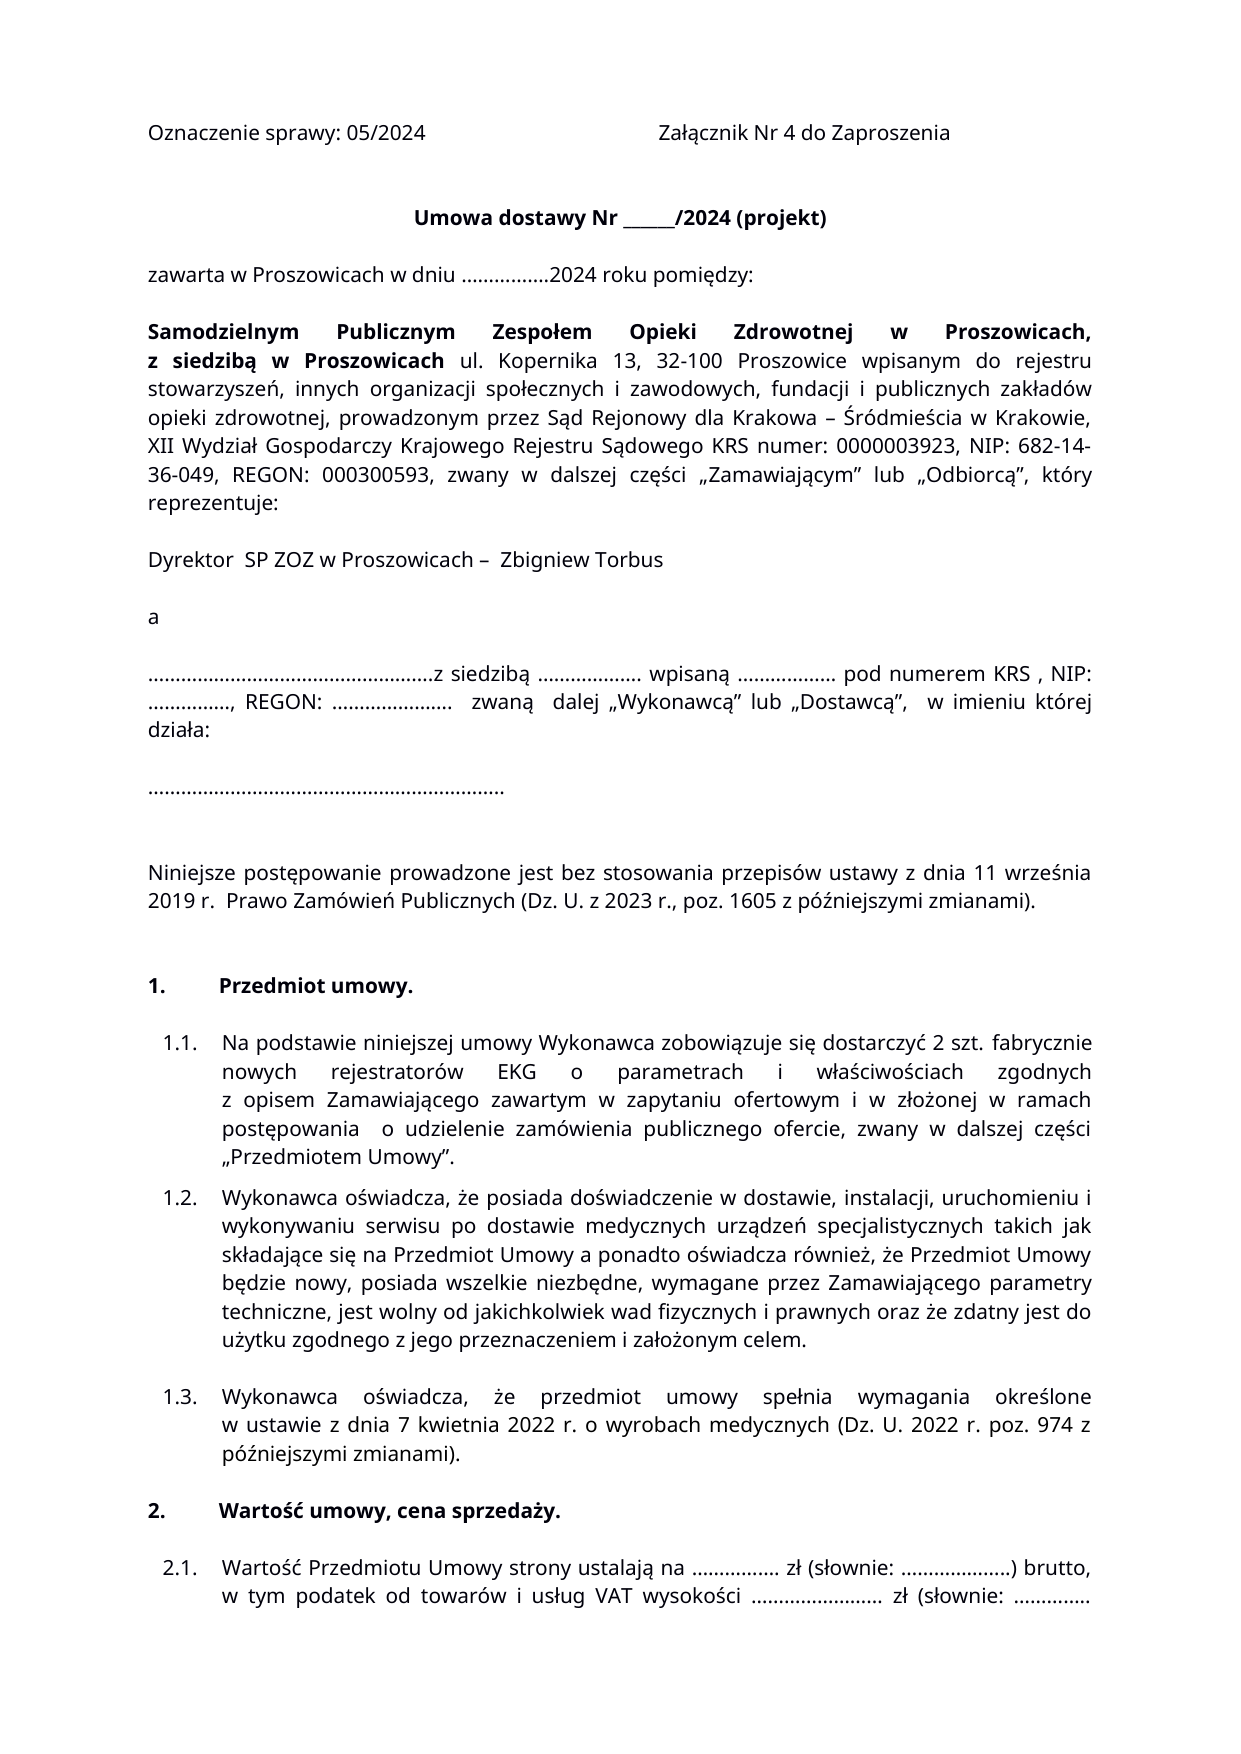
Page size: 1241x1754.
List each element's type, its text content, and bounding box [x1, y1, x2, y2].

text …………………………………………….z siedzibą ………………. wpisaną ……………… pod numerem KRS , NIP: ……………, REGON: …………………. zwaną dalej „Wykonawcą” lub „Dostawcą”, w imieniu której działa: [148, 659, 1092, 744]
text ……………………………………………………….. [148, 772, 1092, 801]
list Wykonawca oświadcza, że posiada doświadczenie w dostawie, instalacji, uruchomieniu i wykonywaniu serwisu po dostawie medycznych urządzeń specjalistycznych takich jak składające się na Przedmiot Umowy a ponadto oświadcza również, że Przedmiot Umowy będzie nowy, posiada wszelkie niezbędne, wymagane przez Zamawiającego parametry techniczne, jest wolny od jakichkolwiek wad fizycznych i prawnych oraz że zdatny jest do użytku zgodnego z jego przeznaczeniem i założonym celem. [162, 1183, 1092, 1354]
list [162, 1553, 1092, 1610]
title Oznaczenie sprawy: 05/2024 Załącznik Nr 4 do Zaproszenia [148, 118, 1092, 147]
title zawarta w Proszowicach w dniu …………….2024 roku pomiędzy: [148, 260, 1092, 289]
list Wykonawca oświadcza, że przedmiot umowy spełnia wymagania określone w ustawie z dnia 7 kwietnia 2022 r. o wyrobach medycznych (Dz. U. 2022 r. poz. 974 z późniejszymi zmianami). [162, 1382, 1092, 1467]
list Na podstawie niniejszej umowy Wykonawca zobowiązuje się dostarczyć 2 szt. fabrycznie nowych rejestratorów EKG o parametrach i właściwościach zgodnych z opisem Zamawiającego zawartym w zapytaniu ofertowym i w złożonej w ramach postępowania o udzielenie zamówienia publicznego ofercie, zwany w dalszej części „Przedmiotem Umowy”. [162, 1028, 1092, 1171]
text Niniejsze postępowanie prowadzone jest bez stosowania przepisów ustawy z dnia 11 września 2019 r. Prawo Zamówień Publicznych (Dz. U. z 2023 r., poz. 1605 z późniejszymi zmianami). [148, 858, 1092, 915]
title Umowa dostawy Nr ______/2024 (projekt) [148, 203, 1092, 232]
text a [148, 602, 1092, 630]
list Przedmiot umowy. [148, 972, 1092, 1000]
text Samodzielnym Publicznym Zespołem Opieki Zdrowotnej w Proszowicach, z siedzibą w Proszowicach ul. Kopernika 13, 32-100 Proszowice wpisanym do rejestru stowarzyszeń, innych organizacji społecznych i zawodowych, fundacji i publicznych zakładów opieki zdrowotnej, prowadzonym przez Sąd Rejonowy dla Krakowa – Śródmieścia w Krakowie, XII Wydział Gospodarczy Krajowego Rejestru Sądowego KRS numer: 0000003923, NIP: 682-14-36-049, REGON: 000300593, zwany w dalszej części „Zamawiającym” lub „Odbiorcą”, który reprezentuje: [148, 317, 1092, 517]
text Dyrektor SP ZOZ w Proszowicach – Zbigniew Torbus [148, 545, 1092, 573]
list Wartość umowy, cena sprzedaży. [148, 1496, 1092, 1524]
